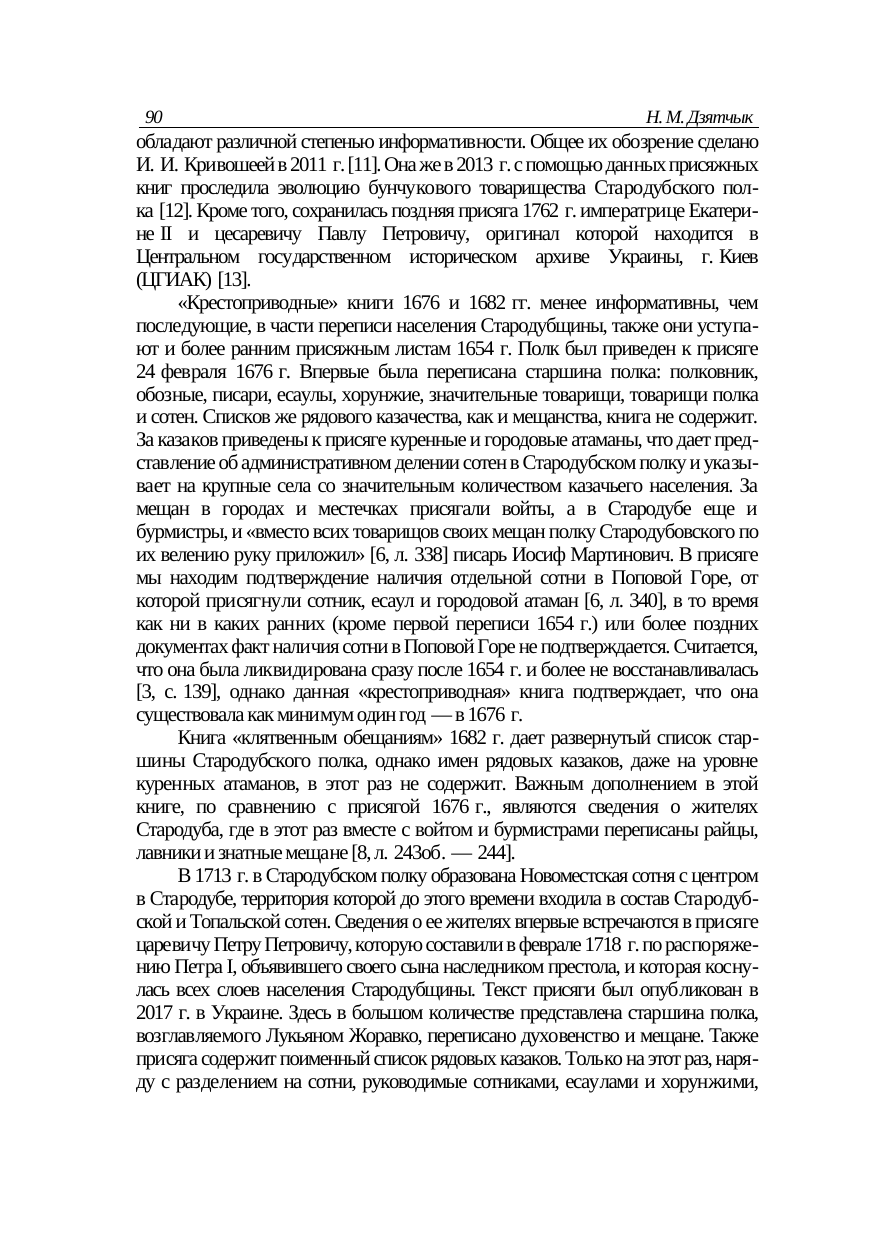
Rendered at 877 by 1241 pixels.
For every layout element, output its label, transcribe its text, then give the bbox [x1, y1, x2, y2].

text «Крестоприводные» книги 1676 и 1682 гг. менее информативны, чем последующие, в части переписи населения Стародубщины, также они уступают и более ранним присяжным листам 1654 г. Полк был приведен к присяге 24 февраля 1676 г. Впервые была переписана старшина полка: полковник, обозные, писари, есаулы, хорунжие, значительные товарищи, товарищи полка и сотен. Списков же рядового казачества, как и мещанства, книга не содержит. За казаков приведены к присяге куренные и городовые атаманы, что дает представление об административном делении сотен в Стародубском полку и указывает на крупные села со значительным количеством казачьего населения. За мещан в городах и местечках присягали войты, а в Стародубе еще и бурмистры, и «вместо всих товарищов своих мещан полку Стародубовского по их велению руку приложил» [6, л. 338] писарь Иосиф Мартинович. В присяге мы находим подтверждение наличия отдельной сотни в Поповой Горе, от которой присягнули сотник, есаул и городовой атаман [6, л. 340], в то время как ни в каких ранних (кроме первой переписи 1654 г.) или более поздних документах факт наличия сотни в Поповой Горе не подтверждается. Считается, что она была ликвидирована сразу после 1654 г. и более не восстанавливалась [3, c. 139], однако данная «крестоприводная» книга подтверждает, что она существовала как минимум один год — в 1676 г. [136, 291, 759, 726]
text Книга «клятвенным обещаниям» 1682 г. дает развернутый список старшины Стародубского полка, однако имен рядовых казаков, даже на уровне куренных атаманов, в этот раз не содержит. Важным дополнением в этой книге, по сравнению с присягой 1676 г., являются сведения о жителях Стародуба, где в этот раз вместе с войтом и бурмистрами переписаны райцы, лавники и знатные мещане [8, л. 243об. — 244]. [136, 726, 759, 864]
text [136, 864, 759, 1093]
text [136, 131, 759, 291]
